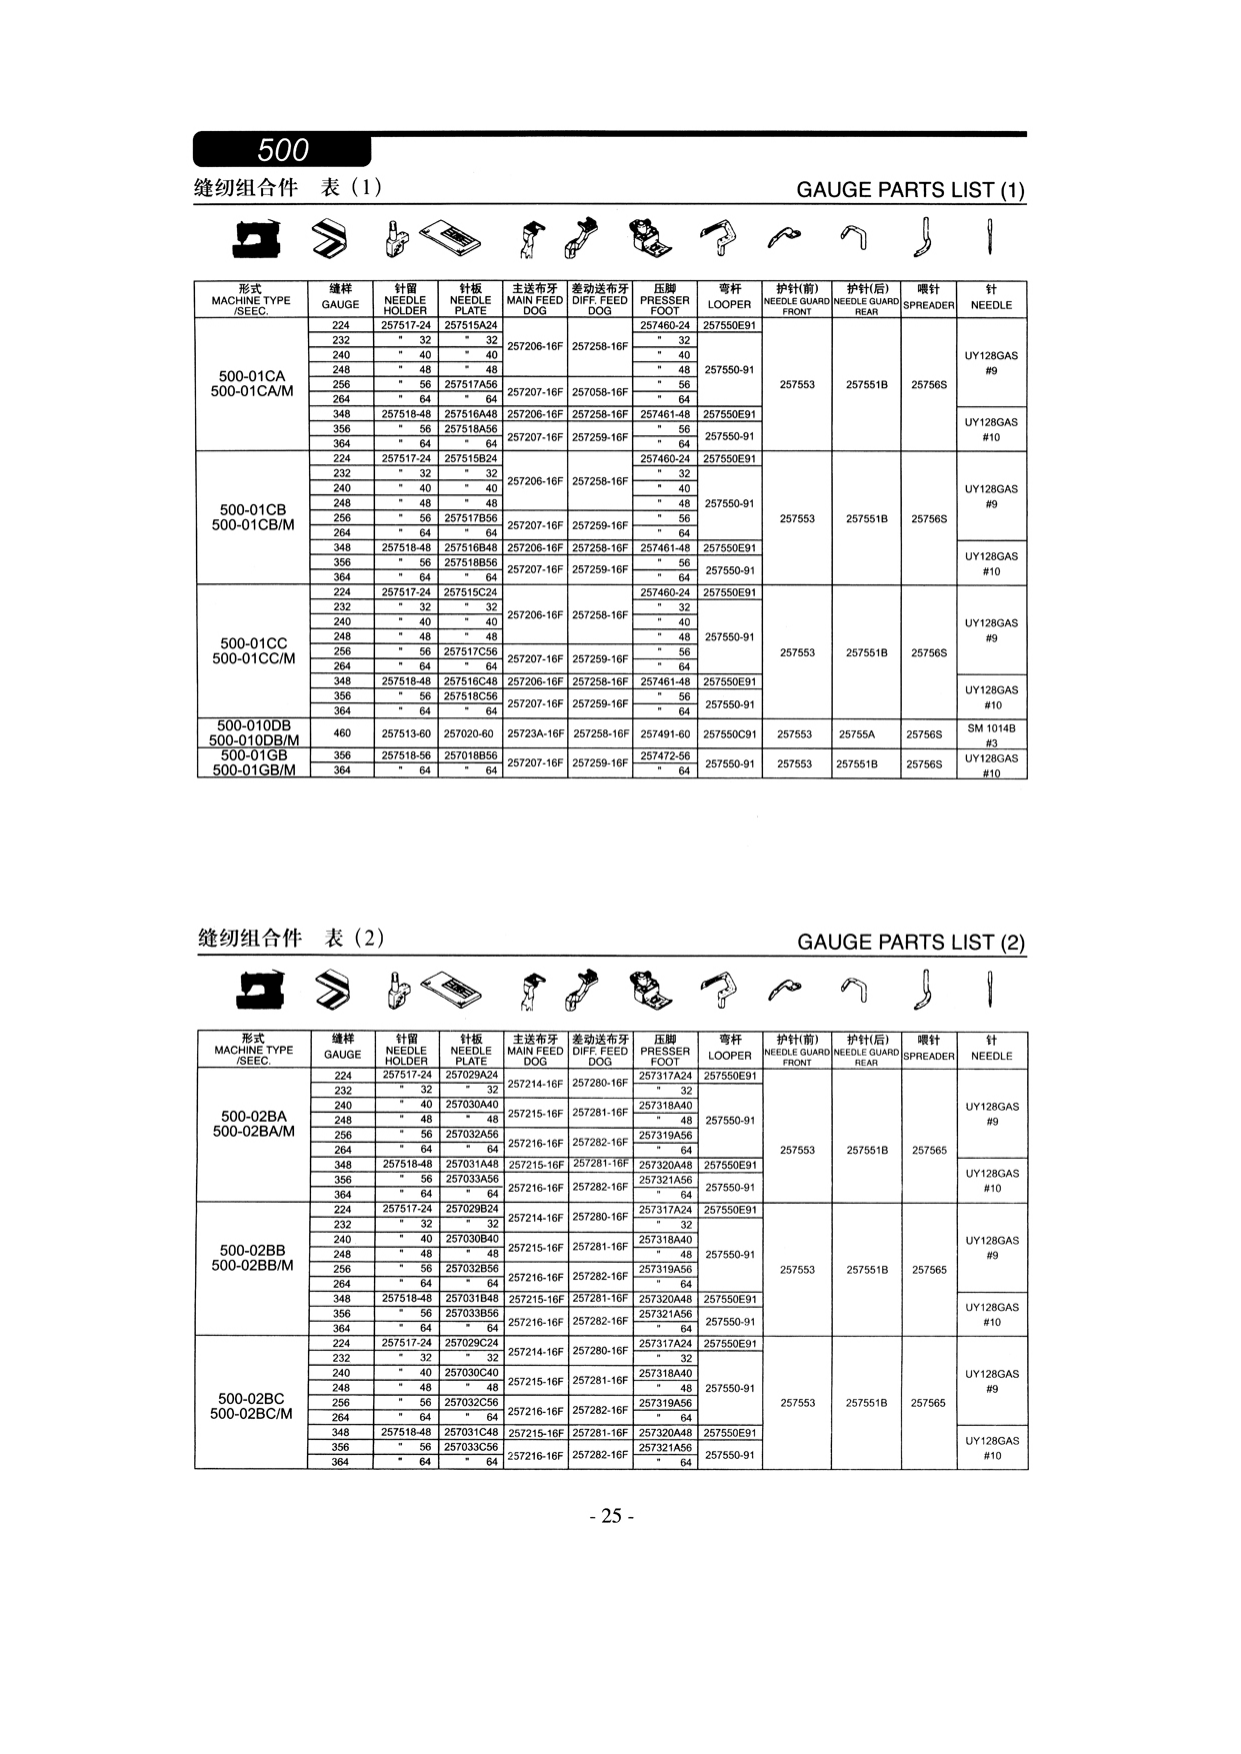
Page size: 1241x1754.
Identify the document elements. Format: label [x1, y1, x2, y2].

picture [177, 118, 1040, 1534]
